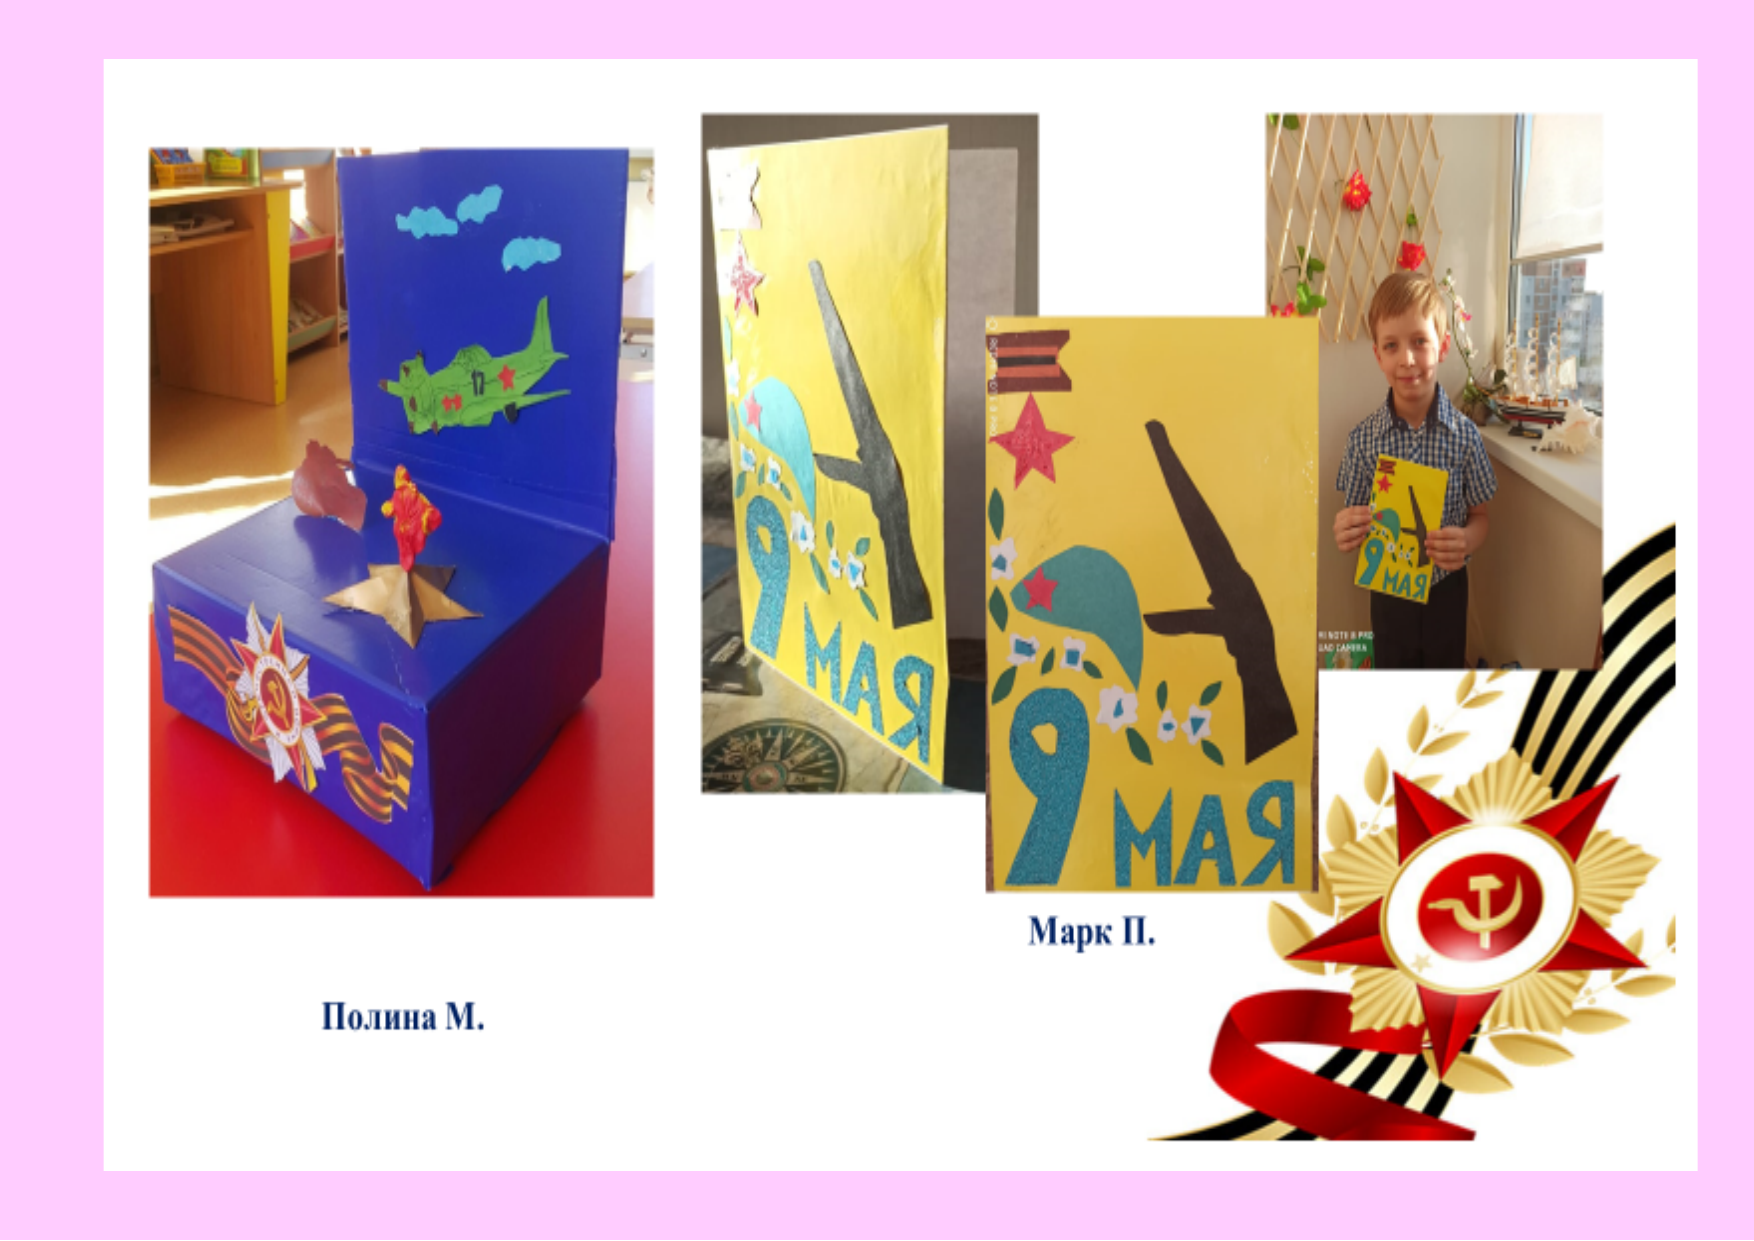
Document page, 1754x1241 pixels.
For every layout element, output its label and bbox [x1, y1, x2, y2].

picture [103, 59, 1698, 1171]
